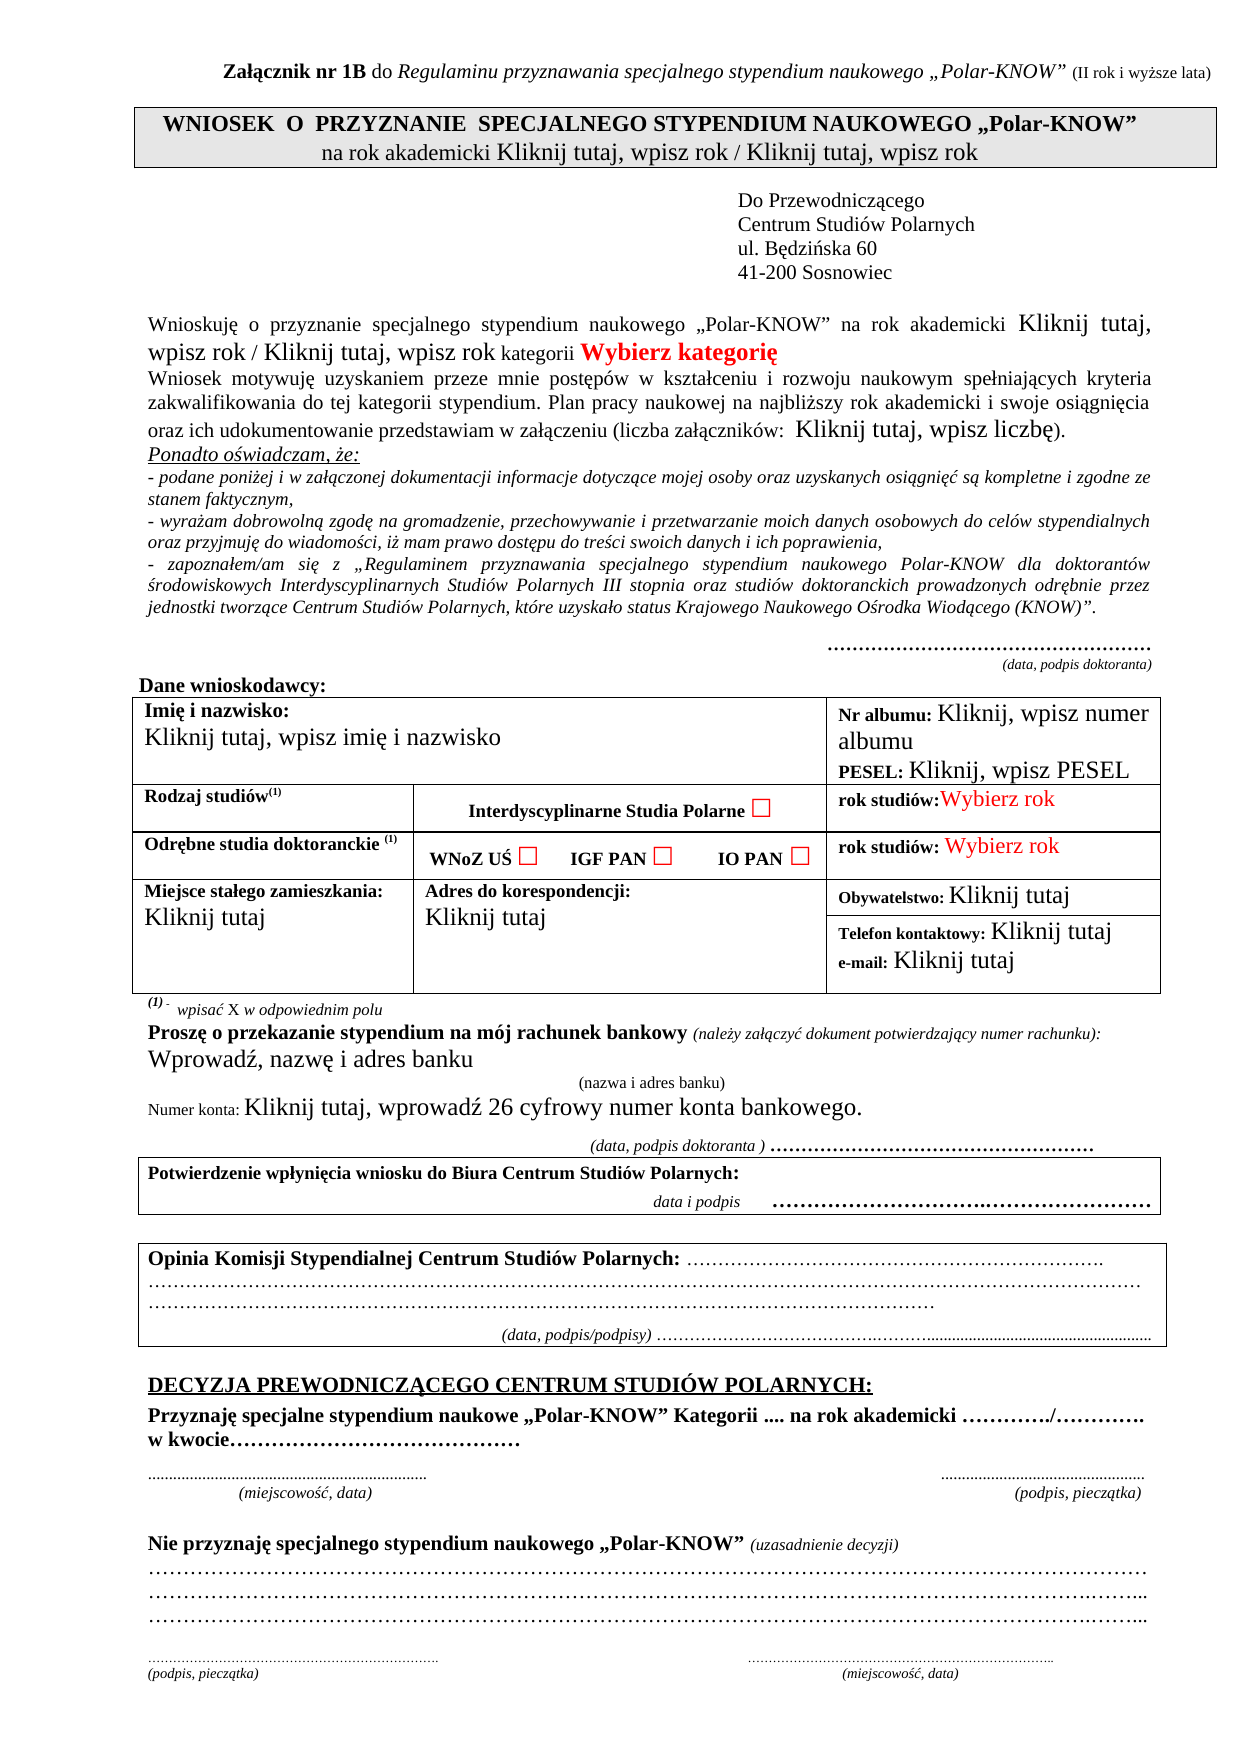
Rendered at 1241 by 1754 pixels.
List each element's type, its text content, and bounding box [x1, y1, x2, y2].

text DECYZJA PREWODNICZĄCEGO CENTRUM STUDIÓW POLARNYCH: [148, 1372, 1152, 1397]
table_cell Miejsce stałego zamieszkania: [133, 880, 413, 993]
text ul. Będzińska 60 [148, 236, 1152, 260]
text (1) - wpisać X w odpowiednim polu [148, 994, 1152, 1020]
text 41-200 Sosnowiec [148, 260, 1152, 284]
text (nazwa i adres banku) [148, 1073, 1152, 1092]
text na rok akademicki / [135, 133, 1216, 167]
text Wniosek motywuję uzyskaniem przeze mnie postępów w kształceniu i rozwoju naukowym spełniających kryteria zakwalifikowania do tej kategorii stypendium. Plan pracy naukowej na najbliższy rok akademicki i swoje osiągnięcia oraz ich udokumentowanie przedstawiam w załączeniu (liczba załączników: ). [148, 366, 1152, 442]
table_cell Rodzaj studiów(1) [133, 785, 413, 831]
text (miejscowość, data) (podpis, pieczątka) [148, 1483, 1152, 1531]
text Do Przewodniczącego [664, 188, 1152, 212]
text Dane wnioskodawcy: [133, 672, 1152, 697]
subtitle WNIOSEK O PRZYZNANIE SPECJALNEGO STYPENDIUM NAUKOWEGO „Polar-KNOW” [135, 108, 1216, 133]
text data i podpis ………………………….…………………… [139, 1184, 1160, 1214]
table_cell Odrębne studia doktoranckie (1) [133, 833, 413, 879]
table_header ……………………………………………………………….. [646, 1651, 1155, 1665]
text (data, podpis doktoranta ) .................................................... [590, 1128, 1152, 1157]
table_cell Adres do korespondencji: [414, 880, 826, 993]
text ……………………………………………………………………………………………………………………….……... [148, 1579, 1152, 1603]
table_cell Telefon kontaktowy: e-mail: [827, 916, 1160, 993]
text (data, podpis doktoranta) [590, 656, 1152, 672]
text Ponadto oświadczam, że: [148, 442, 1152, 466]
text .................................................... [148, 627, 1152, 656]
text Centrum Studiów Polarnych [148, 212, 1152, 236]
text Numer konta: [148, 1092, 1152, 1121]
text - wyrażam dobrowolną zgodę na gromadzenie, przechowywanie i przetwarzanie moich danych osobowych do celów stypendialnych oraz przyjmuję do wiadomości, iż mam prawo dostępu do treści swoich danych i ich poprawienia, [148, 509, 1152, 553]
table_header ……………………………………………………………. [136, 1651, 646, 1665]
table_cell rok studiów: [827, 833, 1160, 879]
text Wnioskuję o przyznanie specjalnego stypendium naukowego „Polar-KNOW” na rok akademicki / kategorii [148, 308, 1152, 366]
table_header Imię i nazwisko: [133, 698, 826, 784]
text - podane poniżej i w załączonej dokumentacji informacje dotyczące mojej osoby oraz uzyskanych osiągnięć są kompletne i zgodne ze stanem faktycznym, [148, 466, 1152, 509]
table_cell Obywatelstwo: [827, 880, 1160, 915]
text ……………………………………………………………………………………………………………………….……... [148, 1603, 1152, 1627]
text Proszę o przekazanie stypendium na mój rachunek bankowy (należy załączyć dokument potwierdzający numer rachunku): [148, 1020, 1152, 1044]
text Przyznaję specjalne stypendium naukowe „Polar-KNOW” Kategorii .... na rok akademicki …………./…………. [148, 1403, 1152, 1427]
text ................................................................... ................................................. [148, 1464, 1152, 1483]
text Załącznik nr 1B do Regulaminu przyznawania specjalnego stypendium naukowego „Polar-KNOW” (II rok i wyższe lata) [148, 59, 1211, 83]
text w kwocie…………………………………… [148, 1427, 1152, 1451]
table_cell WNoZ UŚ IGF PAN IO PAN [414, 833, 826, 879]
table_cell (miejscowość, data) [646, 1665, 1155, 1682]
table_cell (podpis, pieczątka) [136, 1665, 646, 1682]
table_header Nr albumu: PESEL: [827, 698, 1160, 784]
text Opinia Komisji Stypendialnej Centrum Studiów Polarnych: …………………………………………………………. [139, 1244, 1166, 1269]
text Nie przyznaję specjalnego stypendium naukowego „Polar-KNOW” (uzasadnienie decyzji) [148, 1531, 1152, 1555]
text ……………………………………………………………………………………………………………………………… [148, 1555, 1152, 1579]
table_cell Interdyscyplinarne Studia Polarne [414, 785, 826, 831]
text …………………………………………………………………………………………………………………………………………………………………………………………………………………………………………………………… [148, 1269, 1152, 1313]
text - zapoznałem/am się z „Regulaminem przyznawania specjalnego stypendium naukowego Polar-KNOW dla doktorantów środowiskowych Interdyscyplinarnych Studiów Polarnych III stopnia oraz studiów doktoranckich prowadzonych odrębnie przez jednostki tworzące Centrum Studiów Polarnych, które uzyskało status Krajowego Naukowego Ośrodka Wiodącego (KNOW)”. [148, 553, 1152, 617]
table_cell rok studiów: [827, 785, 1160, 831]
text Potwierdzenie wpłynięcia wniosku do Biura Centrum Studiów Polarnych: [139, 1158, 1160, 1184]
text (data, podpis/podpisy) ………………………………….………...................................................... [139, 1322, 1166, 1346]
